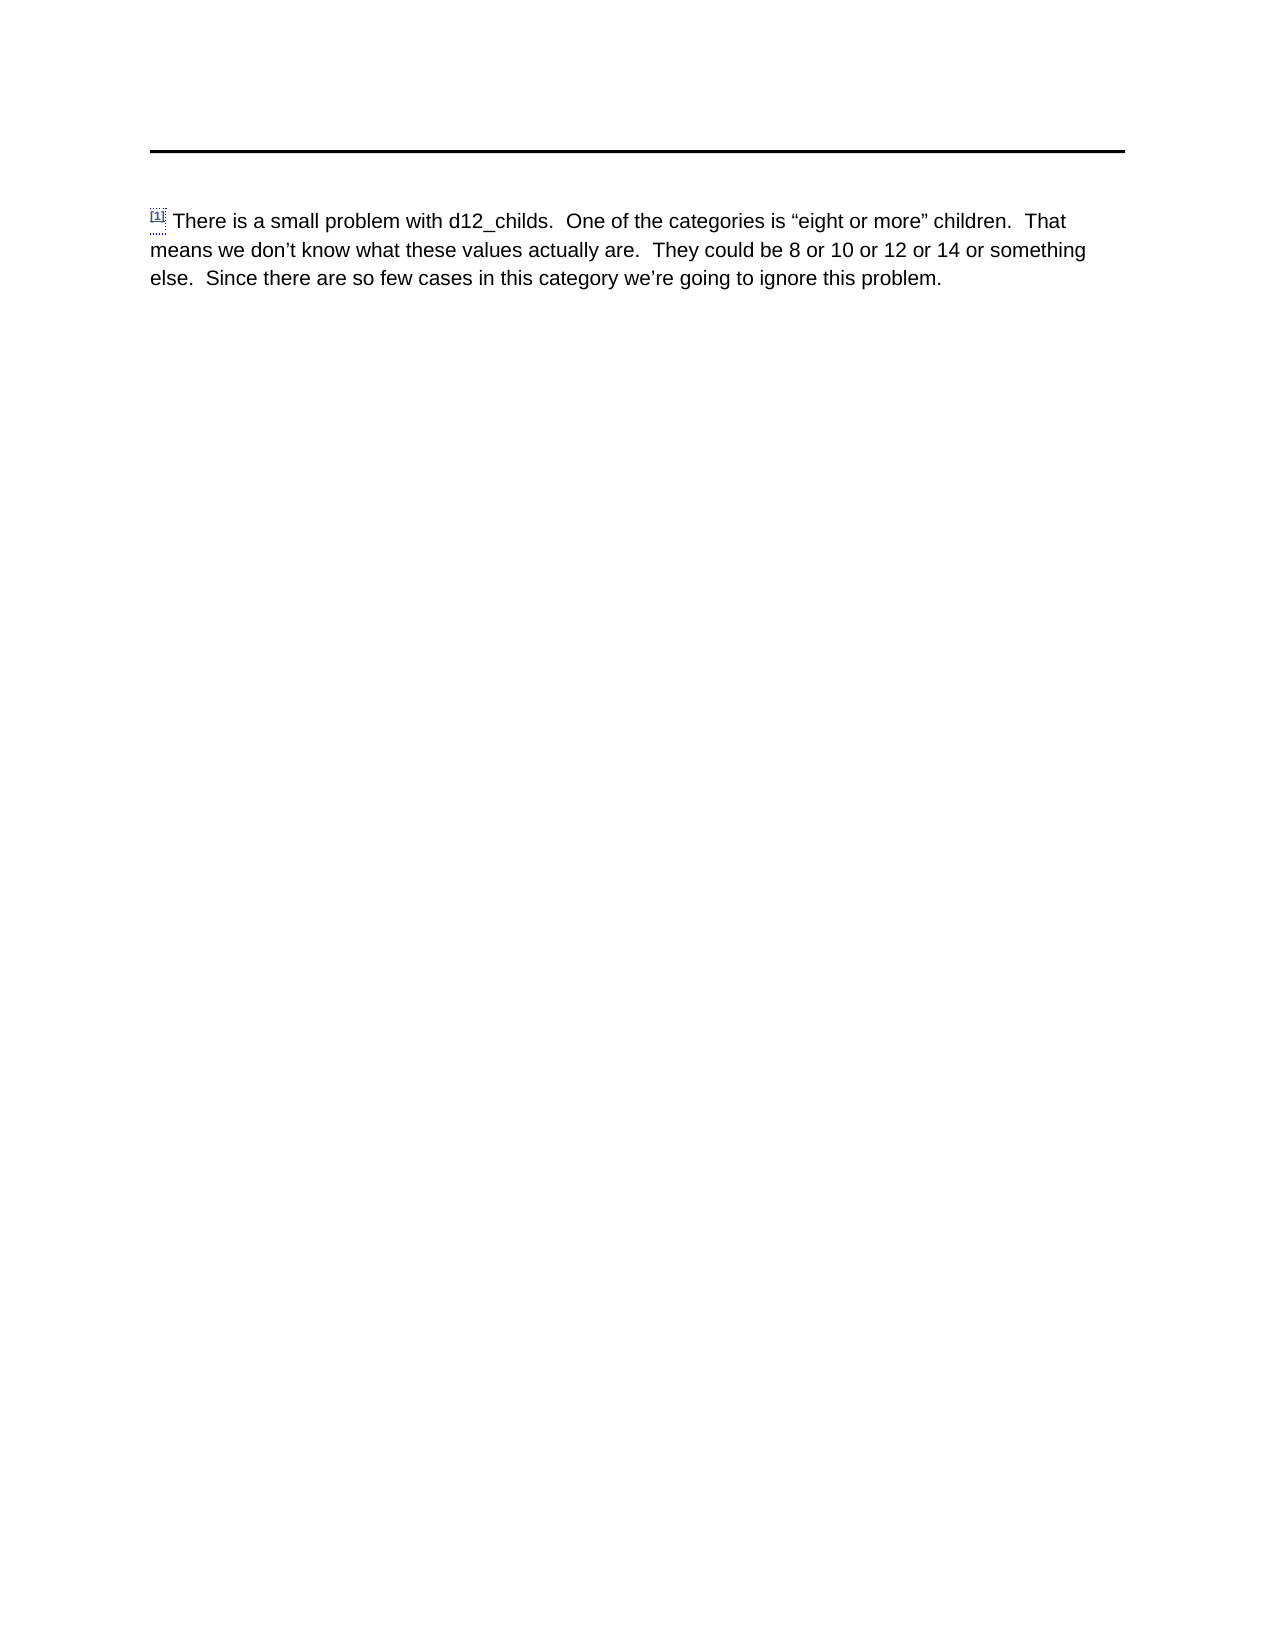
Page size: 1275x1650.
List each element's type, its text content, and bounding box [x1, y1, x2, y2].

text [1] There is a small problem with d12_childs. One of the categories is “eight or more” children. That means we don’t know what these values actually are. They could be 8 or 10 or 12 or 14 or something else. Since there are so few cases in this category we’re going to ignore this problem. [150, 207, 1125, 289]
